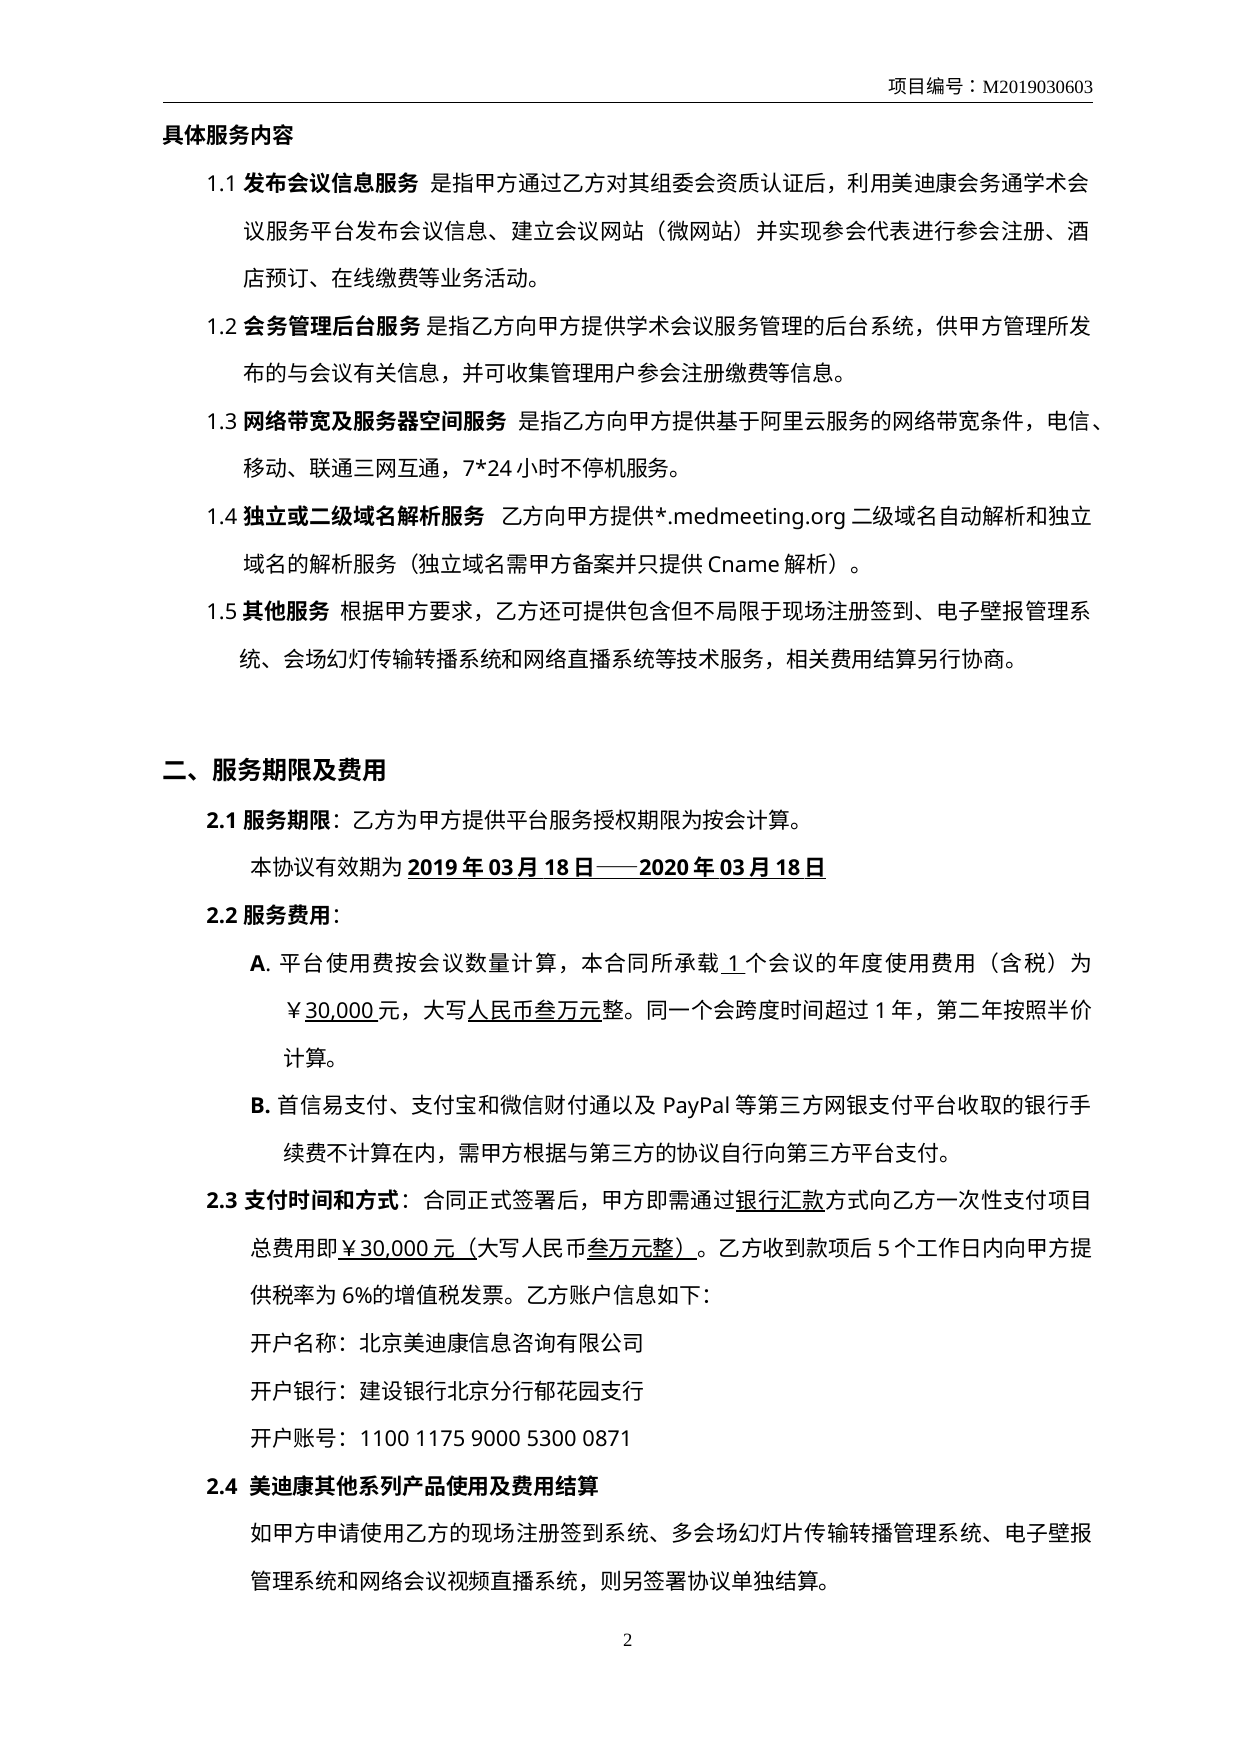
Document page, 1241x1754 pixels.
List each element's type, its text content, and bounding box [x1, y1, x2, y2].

text 开户账号：1100 1175 9000 5300 0871 [162, 1421, 1093, 1453]
text B. 首信易支付、支付宝和微信财付通以及PayPal等第三方网银支付平台收取的银行手续费不计算在内，需甲方根据与第三方的协议自行向第三方平台支付。 [250, 1088, 1093, 1167]
text 具体服务内容 [162, 118, 1093, 150]
list 网络带宽及服务器空间服务 是指乙方向甲方提供基于阿里云服务的网络带宽条件，电信、移动、联通三网互通，7*24小时不停机服务。 [206, 404, 1093, 483]
text 如甲方申请使用乙方的现场注册签到系统、多会场幻灯片传输转播管理系统、电子壁报管理系统和网络会议视频直播系统，则另签署协议单独结算。 [250, 1516, 1093, 1596]
text 开户银行：建设银行北京分行郁花园支行 [162, 1374, 1093, 1405]
text 二、服务期限及费用 [162, 750, 1093, 786]
list 会务管理后台服务 是指乙方向甲方提供学术会议服务管理的后台系统，供甲方管理所发布的与会议有关信息，并可收集管理用户参会注册缴费等信息。 [206, 309, 1093, 388]
text A. 平台使用费按会议数量计算，本合同所承载 1个会议的年度使用费用（含税）为￥30,000元，大写人民币叁万元整。同一个会跨度时间超过1年，第二年按照半价计算。 [250, 946, 1093, 1072]
text 2.1 服务期限：乙方为甲方提供平台服务授权期限为按会计算。 [206, 803, 1093, 834]
text 2.2 服务费用： [206, 898, 1093, 930]
list 独立或二级域名解析服务 乙方向甲方提供*.medmeeting.org二级域名自动解析和独立域名的解析服务（独立域名需甲方备案并只提供Cname解析）。 [206, 499, 1093, 578]
text 1.5其他服务 根据甲方要求，乙方还可提供包含但不局限于现场注册签到、电子壁报管理系统、会场幻灯传输转播系统和网络直播系统等技术服务，相关费用结算另行协商。 [206, 594, 1093, 673]
text 本协议有效期为2019年03月18日——2020年03月18日 [250, 850, 1093, 882]
text 2.4 美迪康其他系列产品使用及费用结算 [206, 1469, 1093, 1501]
text 开户名称：北京美迪康信息咨询有限公司 [162, 1326, 1093, 1358]
text 2.3 支付时间和方式：合同正式签署后，甲方即需通过银行汇款方式向乙方一次性支付项目总费用即￥30,000元（大写人民币叁万元整）。乙方收到款项后5个工作日内向甲方提供税率为6%的增值税发票。乙方账户信息如下： [206, 1183, 1093, 1310]
list 发布会议信息服务 是指甲方通过乙方对其组委会资质认证后，利用美迪康会务通学术会议服务平台发布会议信息、建立会议网站（微网站）并实现参会代表进行参会注册、酒店预订、在线缴费等业务活动。 [206, 166, 1093, 293]
